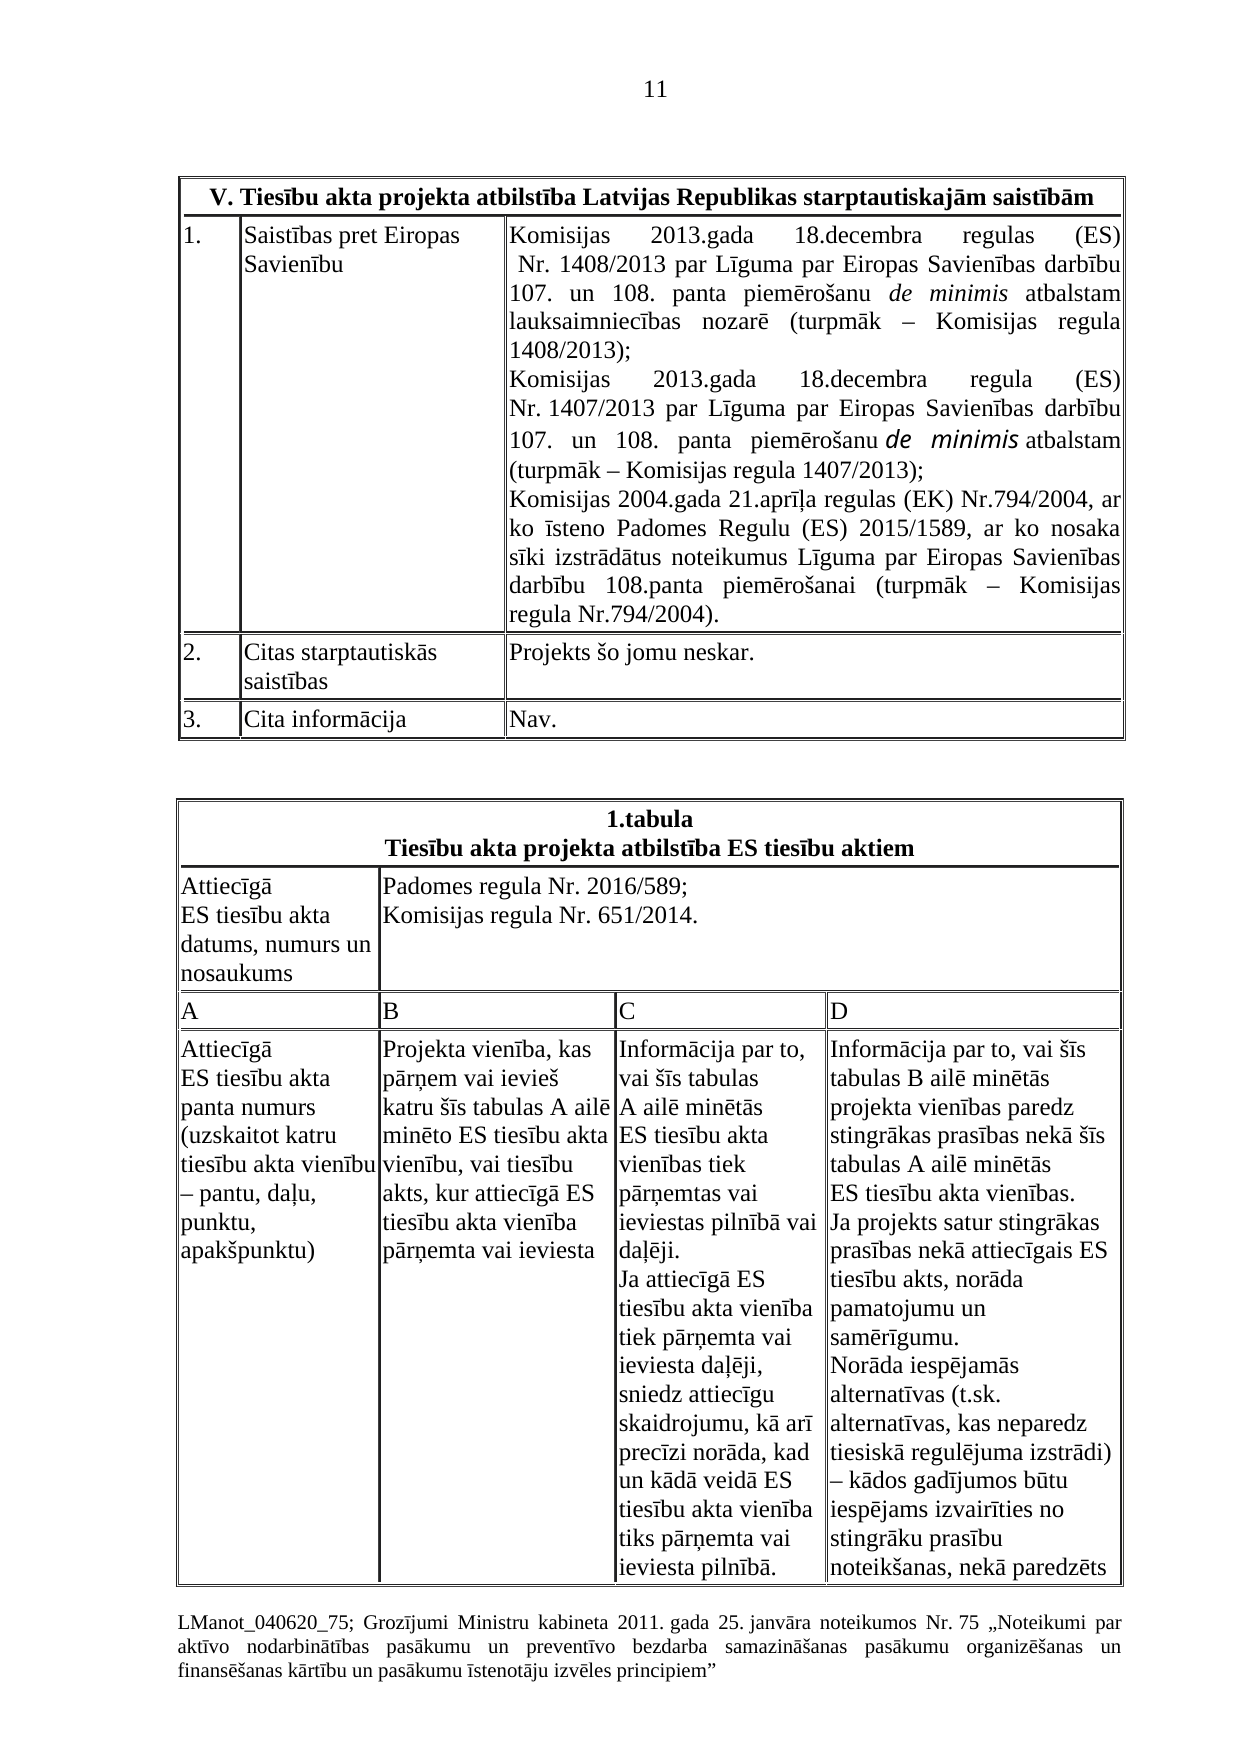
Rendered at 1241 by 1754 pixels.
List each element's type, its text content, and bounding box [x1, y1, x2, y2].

table_cell Nav. [506, 698, 1123, 737]
table_cell Saistības pret Eiropas Savienību [242, 217, 504, 631]
table_cell B [381, 993, 614, 1028]
table_cell 3. [181, 698, 240, 737]
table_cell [177, 1028, 379, 1583]
table_header V. Tiesību akta projekta atbilstība Latvijas Republikas starptautiskajām saistībām [181, 179, 1123, 214]
table_cell A [179, 990, 378, 1028]
table_cell C [617, 993, 825, 1028]
table_cell D [828, 990, 1121, 1028]
table_cell 1. [181, 214, 239, 631]
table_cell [827, 1028, 1122, 1583]
table_cell Cita informācija [240, 702, 506, 737]
table_header 1.tabula Tiesību akta projekta atbilstība ES tiesību aktiem [179, 802, 1120, 865]
table_cell Projekts šo jomu neskar. [507, 631, 1123, 698]
table_cell Padomes regula Nr. 2016/589; Komisijas regula Nr. 651/2014. [381, 865, 1120, 989]
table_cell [379, 1031, 615, 1583]
table_cell 2. [181, 631, 239, 698]
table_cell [615, 1031, 827, 1583]
table_cell Attiecīgā ES tiesību akta datums, numurs un nosaukums [179, 865, 378, 989]
table_cell Citas starptautiskās saistības [242, 635, 504, 698]
table_cell Komisijas 2013.gada 18.decembra regulas (ES) Nr. 1408/2013 par Līguma par Eiropas Savienības darbību 107. un 108. panta piemērošanu de minimis atbalstam lauksaimniecības nozarē (turpmāk – Komisijas regula 1408/2013); Komisijas 2013.gada 18.decembra regula (ES) Nr. 1407/2013 par Līguma par Eiropas Savienības darbību 107. un 108. panta piemērošanu de minimis atbalstam (turpmāk – Komisijas regula 1407/2013); Komisijas 2004.gada 21.aprīļa regulas (EK) Nr.794/2004, ar ko īsteno Padomes Regulu (ES) 2015/1589, ar ko nosaka sīki izstrādātus noteikumus Līguma par Eiropas Savienības darbību 108.panta piemērošanai (turpmāk – Komisijas regula Nr.794/2004). [507, 214, 1123, 631]
